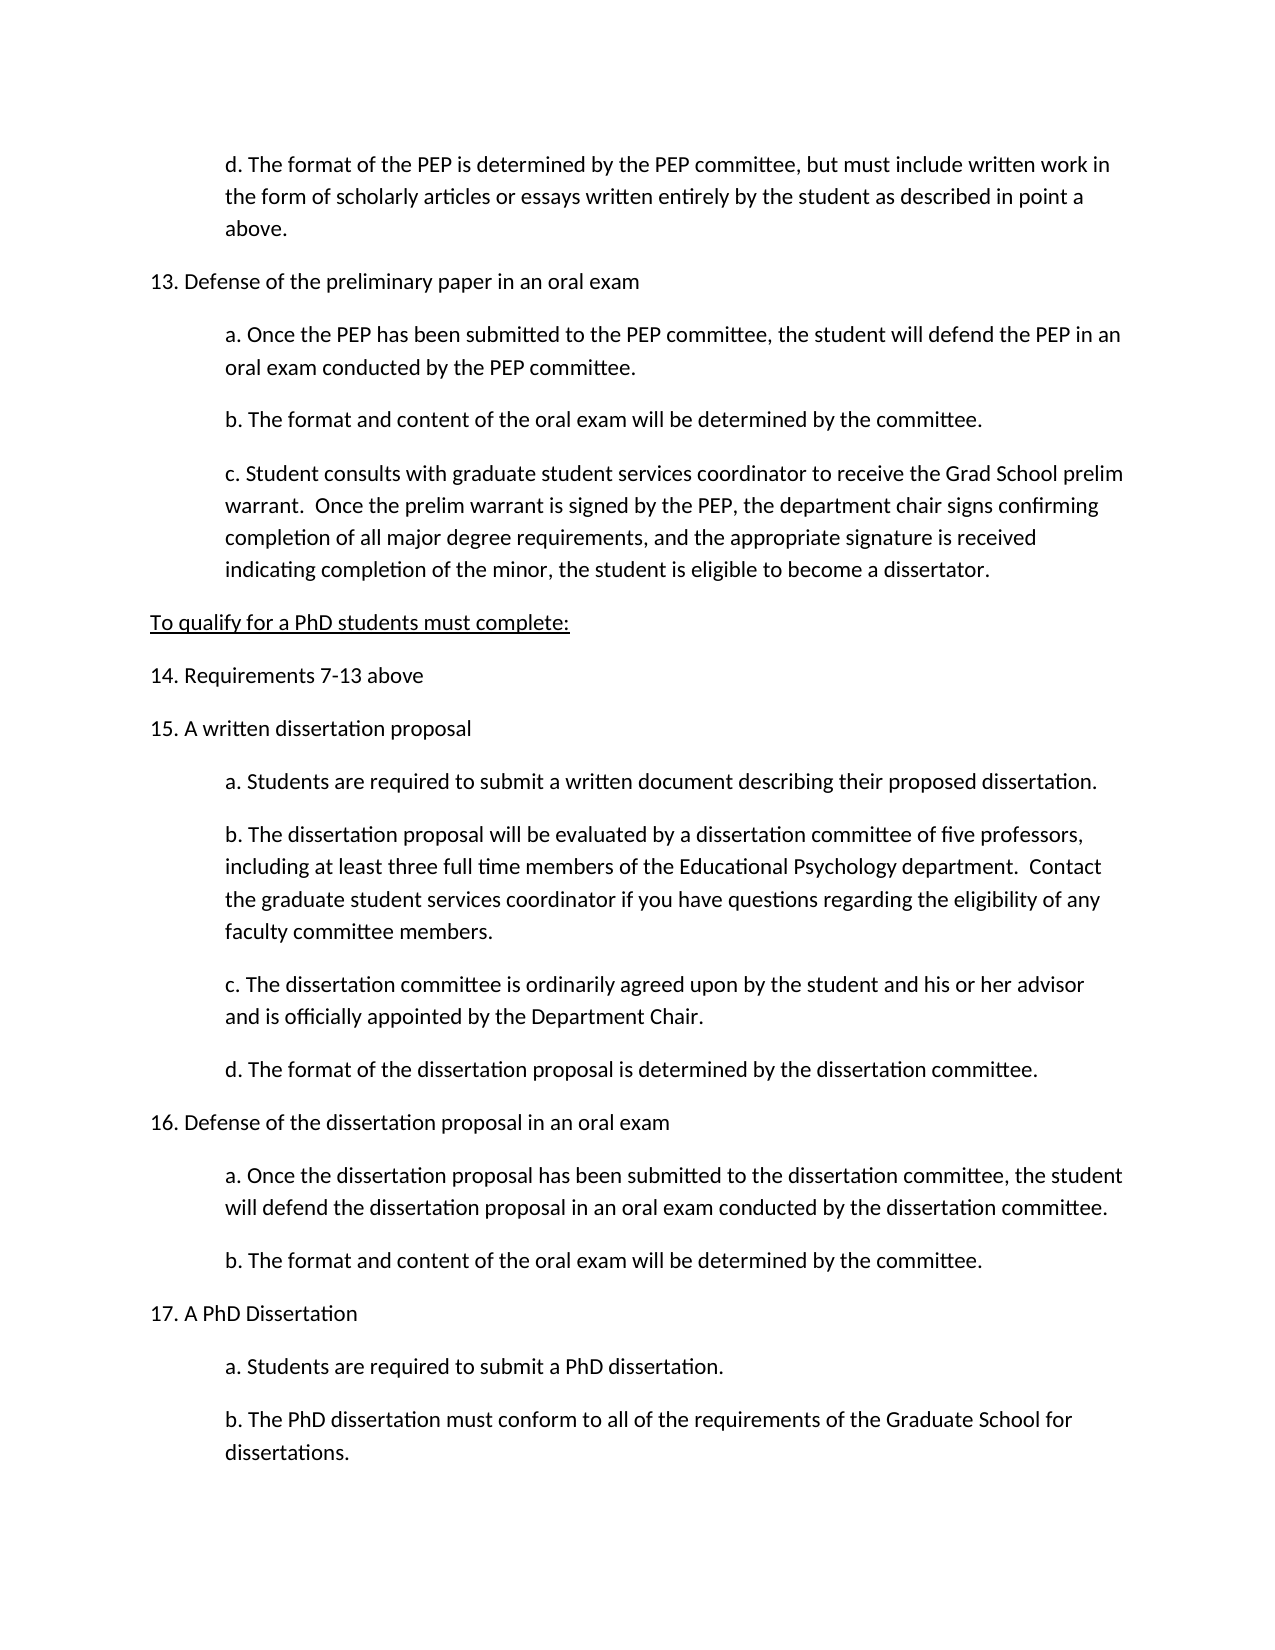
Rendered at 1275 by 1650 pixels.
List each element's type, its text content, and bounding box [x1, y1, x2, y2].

text 16. Defense of the dissertation proposal in an oral exam [150, 1108, 1125, 1136]
text b. The PhD dissertation must conform to all of the requirements of the Graduate School for dissertations. [225, 1405, 1125, 1466]
text b. The format and content of the oral exam will be determined by the committee. [225, 1246, 1125, 1274]
text To qualify for a PhD students must complete: [150, 608, 1125, 636]
text 17. A PhD Dissertation [150, 1299, 1125, 1327]
text a. Students are required to submit a written document describing their proposed dissertation. [150, 767, 1125, 795]
text b. The format and content of the oral exam will be determined by the committee. [225, 406, 1125, 434]
text 13. Defense of the preliminary paper in an oral exam [150, 267, 1125, 295]
text c. The dissertation committee is ordinarily agreed upon by the student and his or her advisor and is officially appointed by the Department Chair. [225, 970, 1125, 1030]
text d. The format of the dissertation proposal is determined by the dissertation committee. [225, 1055, 1125, 1083]
text b. The dissertation proposal will be evaluated by a dissertation committee of five professors, including at least three full time members of the Educational Psychology department. Contact the graduate student services coordinator if you have questions regarding the eligibility of any faculty committee members. [225, 820, 1125, 945]
text c. Student consults with graduate student services coordinator to receive the Grad School prelim warrant. Once the prelim warrant is signed by the PEP, the department chair signs confirming completion of all major degree requirements, and the appropriate signature is received indicating completion of the minor, the student is eligible to become a dissertator. [225, 459, 1125, 583]
text a. Once the PEP has been submitted to the PEP committee, the student will defend the PEP in an oral exam conducted by the PEP committee. [225, 320, 1125, 381]
text d. The format of the PEP is determined by the PEP committee, but must include written work in the form of scholarly articles or essays written entirely by the student as described in point a above. [225, 150, 1125, 242]
text 15. A written dissertation proposal [150, 714, 1125, 742]
text a. Students are required to submit a PhD dissertation. [150, 1352, 1125, 1380]
text 14. Requirements 7-13 above [150, 661, 1125, 689]
text a. Once the dissertation proposal has been submitted to the dissertation committee, the student will defend the dissertation proposal in an oral exam conducted by the dissertation committee. [225, 1161, 1125, 1221]
